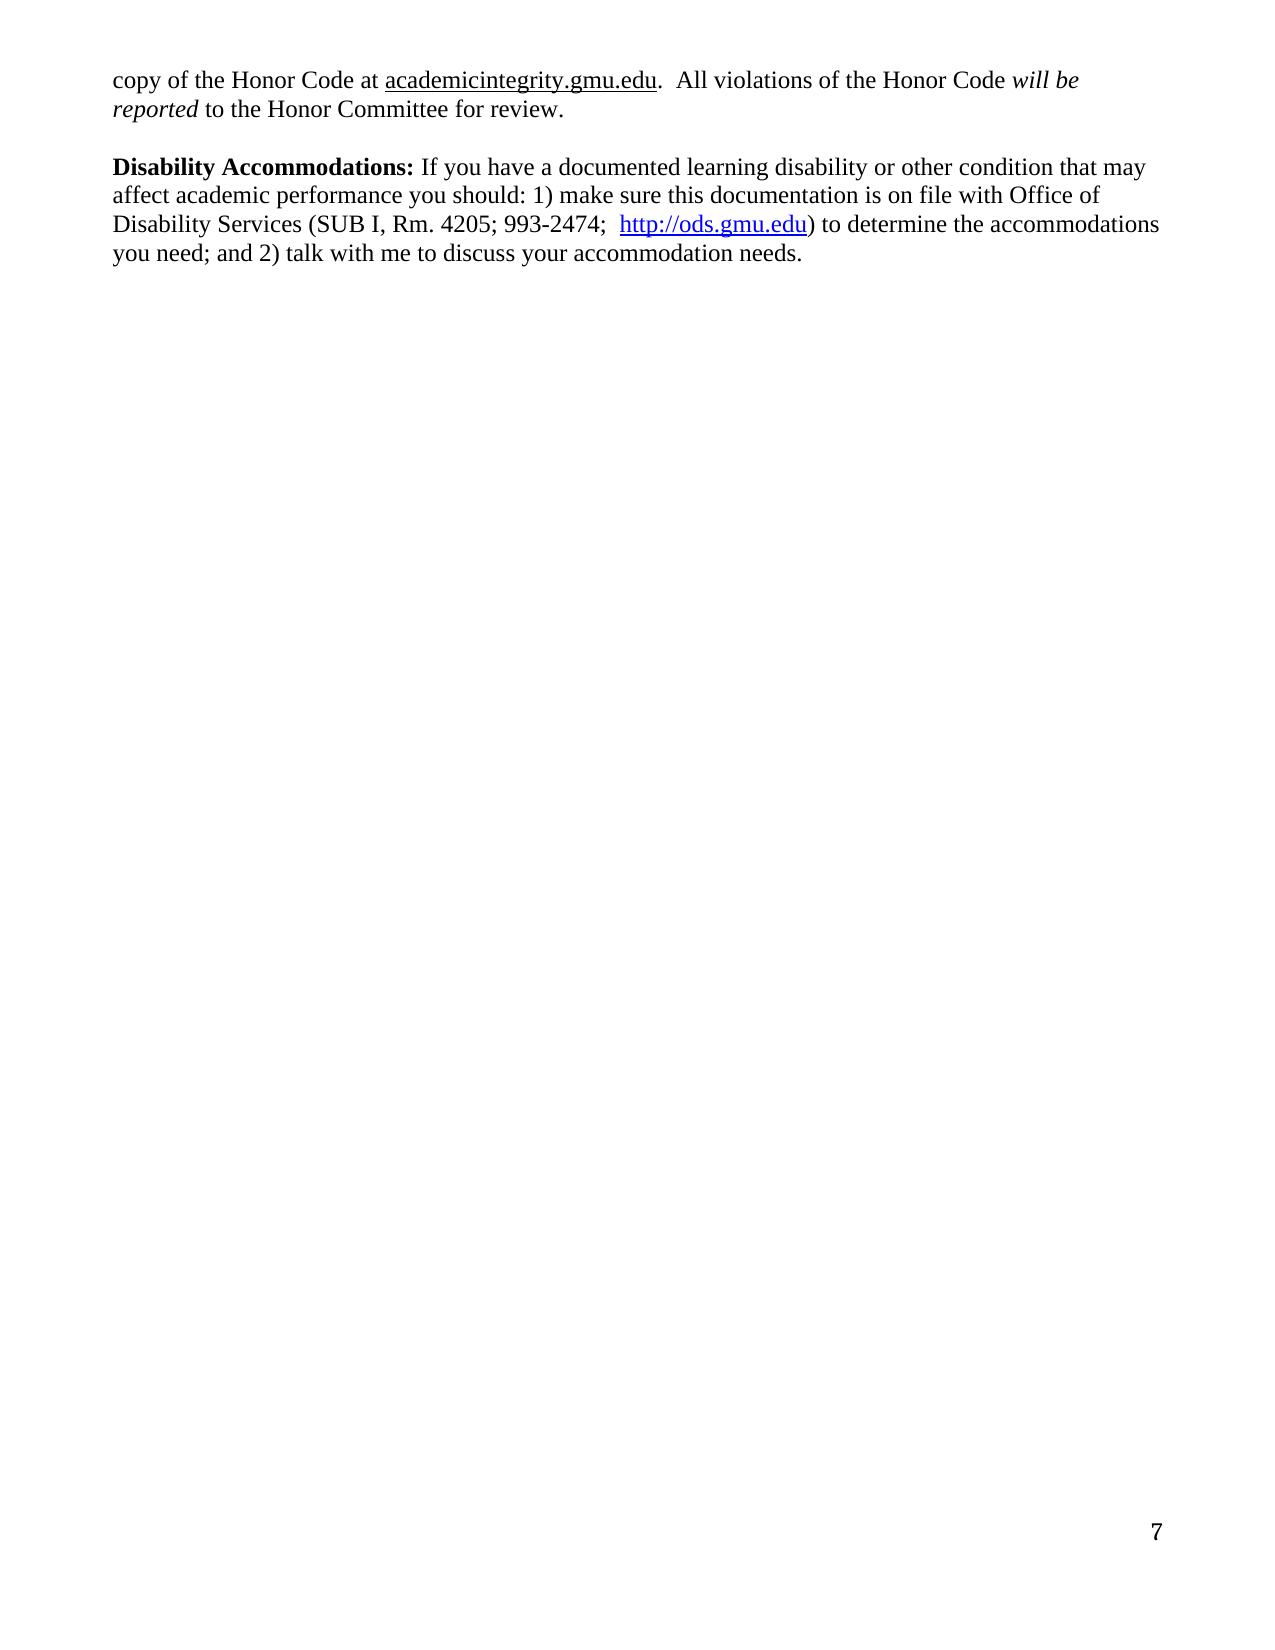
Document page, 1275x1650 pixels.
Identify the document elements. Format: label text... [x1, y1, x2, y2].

text Disability Accommodations: If you have a documented learning disability or other condition that may affect academic performance you should: 1) make sure this documentation is on file with Office of Disability Services (SUB I, Rm. 4205; 993-2474; http://ods.gmu.edu) to determine the accommodations you need; and 2) talk with me to discuss your accommodation needs. [112, 152, 1162, 267]
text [112, 66, 1162, 123]
